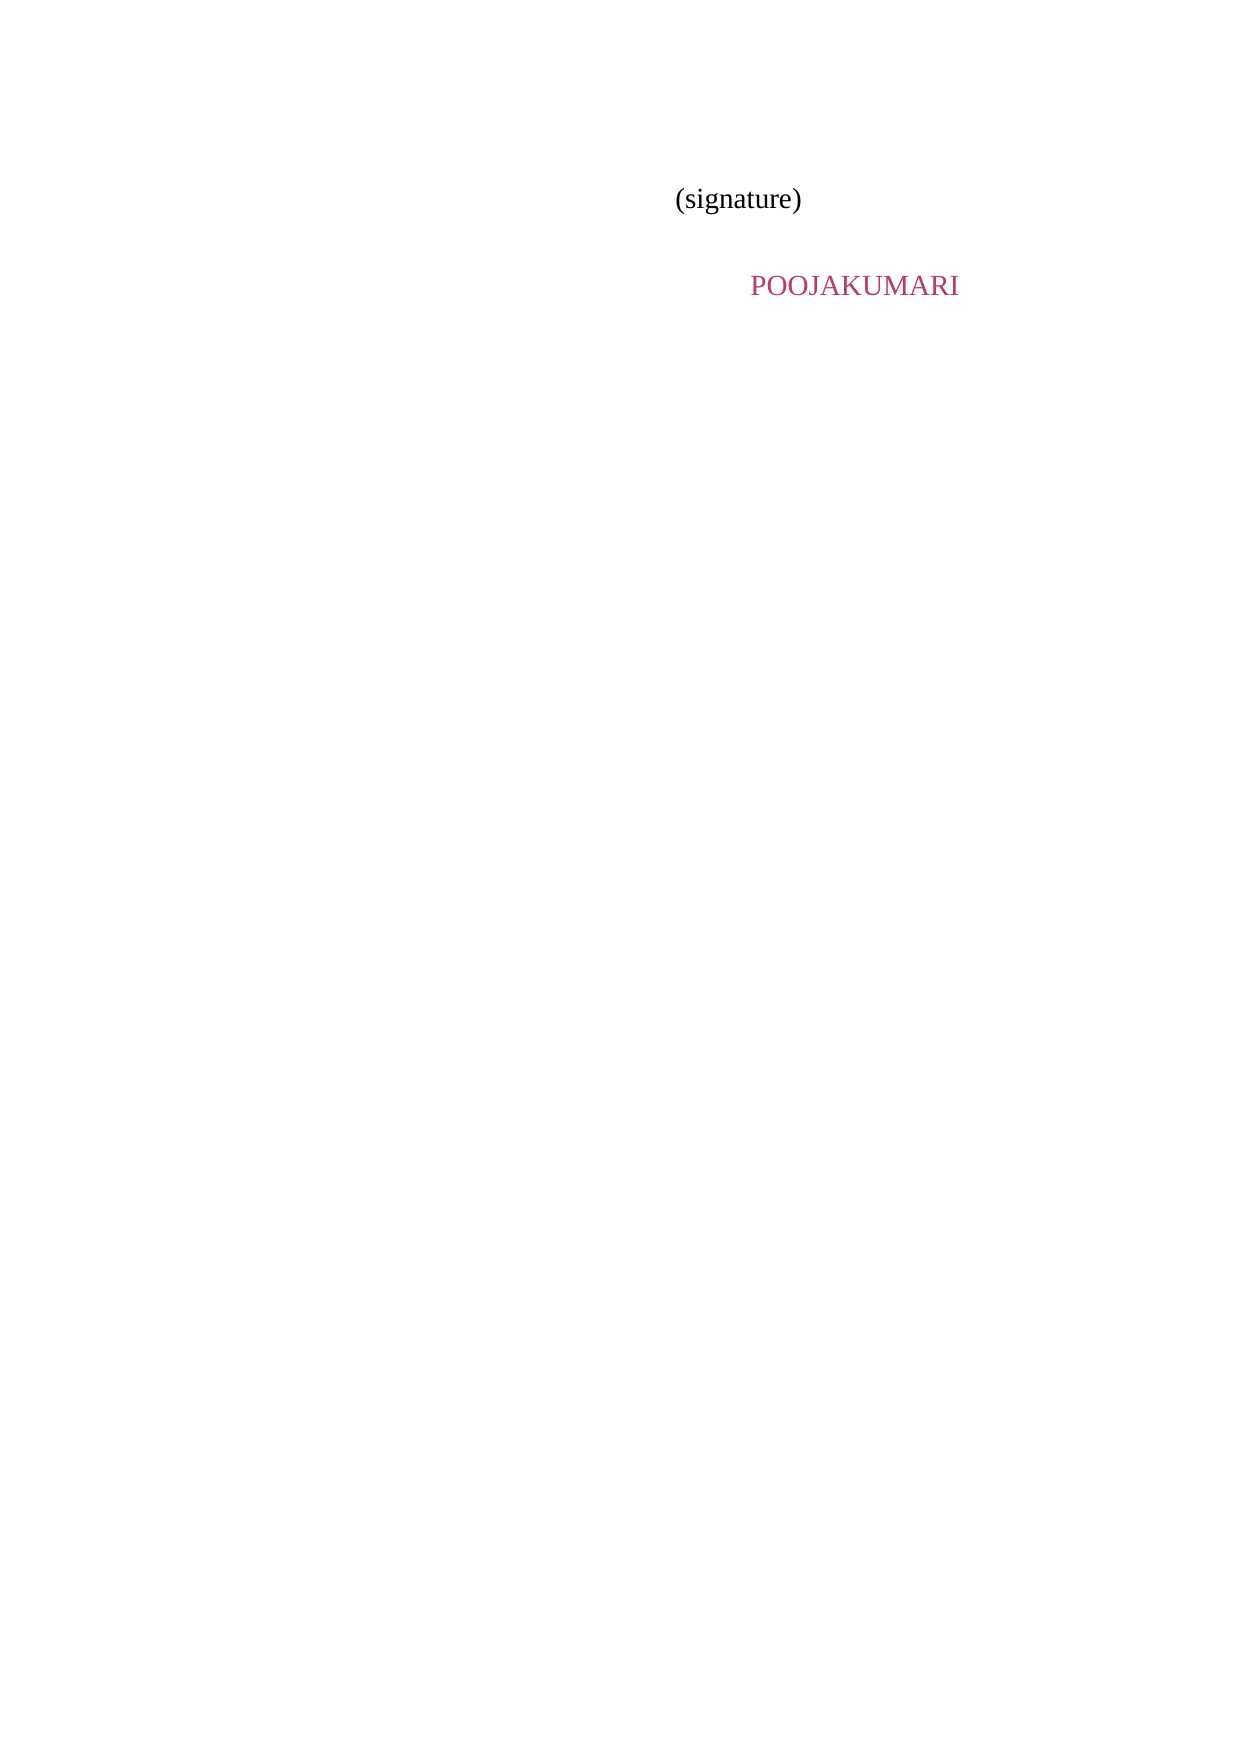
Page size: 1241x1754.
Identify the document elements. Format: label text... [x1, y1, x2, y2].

text (signature) [675, 181, 1105, 214]
text POOJAKUMARI [750, 268, 1105, 302]
